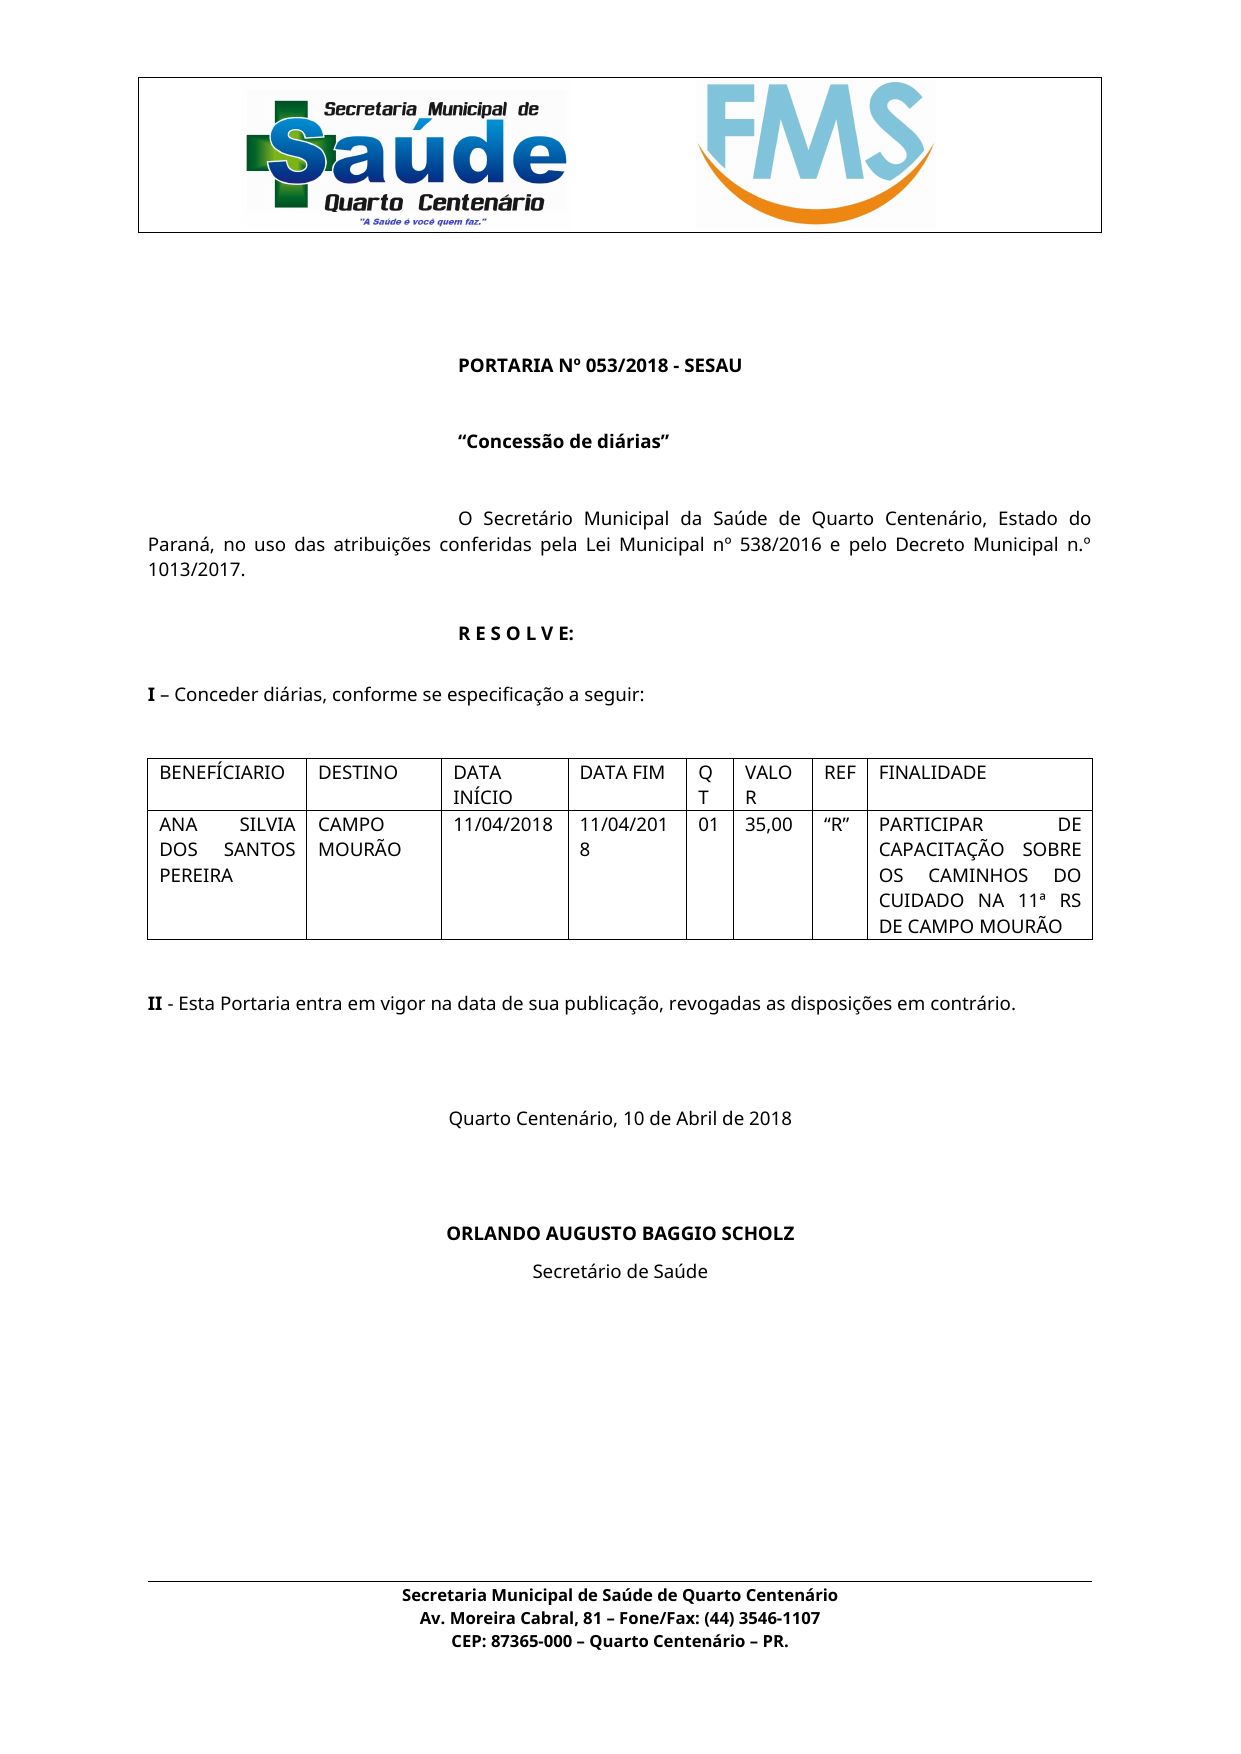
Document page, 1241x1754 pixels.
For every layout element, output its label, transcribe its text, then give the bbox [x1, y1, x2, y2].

table_cell CAMPO MOURÃO [307, 811, 441, 939]
text O Secretário Municipal da Saúde de Quarto Centenário, Estado do Paraná, no uso das atribuições conferidas pela Lei Municipal nº 538/2016 e pelo Decreto Municipal n.º 1013/2017. [148, 505, 1092, 582]
table_header DESTINO [307, 759, 441, 810]
table_header DATA FIM [569, 759, 686, 810]
table_header VALOR [734, 759, 812, 810]
table_header FINALIDADE [868, 759, 1092, 810]
table_header REF [813, 759, 867, 810]
text ORLANDO AUGUSTO BAGGIO SCHOLZ [148, 1220, 1092, 1245]
table_cell 11/04/2018 [442, 811, 568, 939]
text Secretário de Saúde [148, 1258, 1092, 1283]
table_cell 01 [687, 811, 733, 939]
table_header BENEFÍCIARIO [148, 759, 306, 810]
table_cell ANA SILVIA DOS SANTOS PEREIRA [148, 811, 306, 939]
table_header DATA INÍCIO [442, 759, 568, 810]
text “Concessão de diárias” [458, 429, 1092, 454]
table_header QT [687, 759, 733, 810]
text PORTARIA Nº 053/2018 - SESAU [148, 352, 1092, 378]
picture [695, 80, 937, 230]
table_cell PARTICIPAR DE CAPACITAÇÃO SOBRE OS CAMINHOS DO CUIDADO NA 11ª RS DE CAMPO MOURÃO [868, 811, 1092, 939]
table_cell 35,00 [734, 811, 812, 939]
text I – Conceder diárias, conforme se especificação a seguir: [148, 681, 1092, 707]
text II - Esta Portaria entra em vigor na data de sua publicação, revogadas as disposições em contrário. [148, 990, 1092, 1016]
table_cell “R” [813, 811, 867, 939]
text Quarto Centenário, 10 de Abril de 2018 [148, 1105, 1092, 1131]
text R E S O L V E: [265, 620, 1092, 645]
table_cell 11/04/2018 [569, 811, 686, 939]
picture [240, 80, 572, 230]
